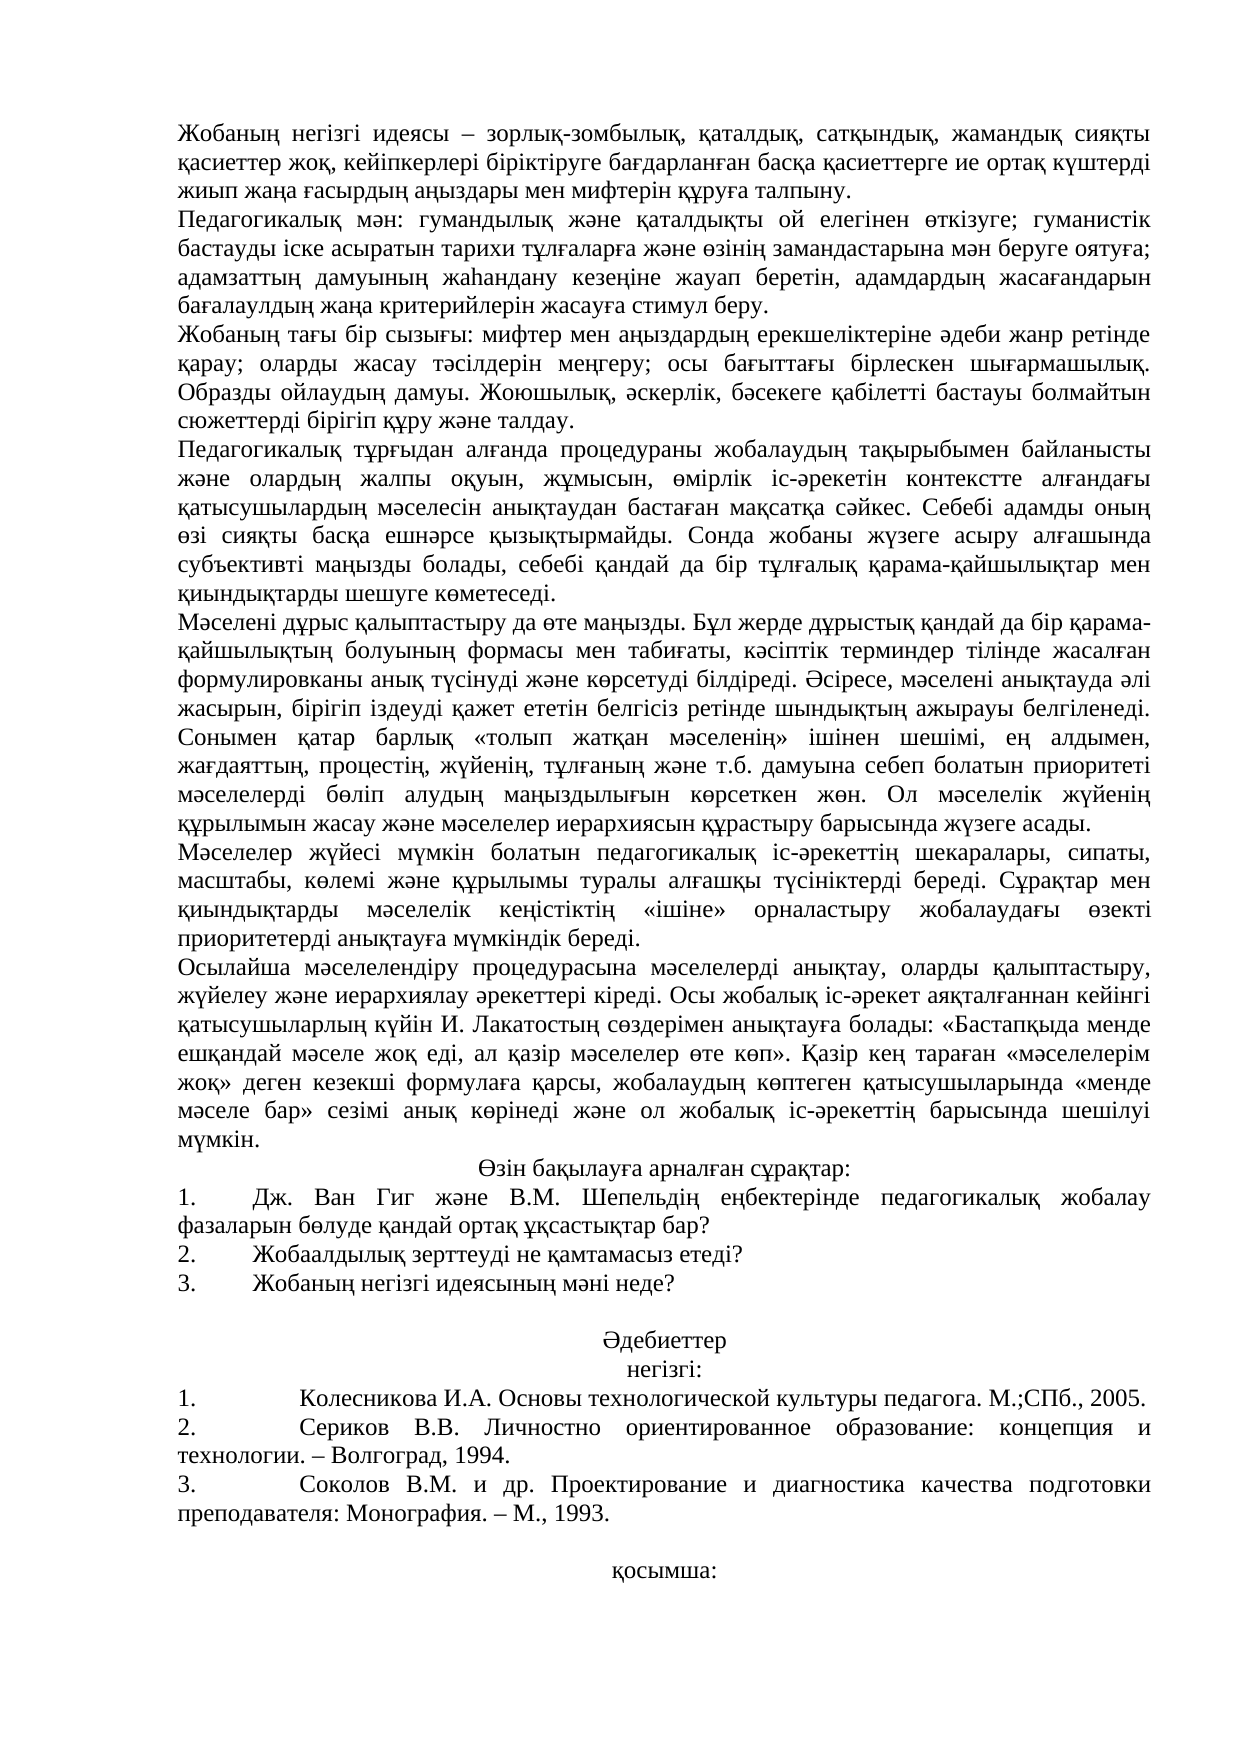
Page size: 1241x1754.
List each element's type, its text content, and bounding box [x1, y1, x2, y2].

text Өзін бақылауға арналған сұрақтар: [177, 1153, 1152, 1182]
text Жобаның негізгі идеясы – зорлық-зомбылық, қаталдық, сатқындық, жамандық сияқты қасиеттер жоқ, кейіпкерлері біріктіруге бағдарланған басқа қасиеттерге ие ортақ күштерді жиып жаңа ғасырдың аңыздары мен мифтерін құруға талпыну. [177, 118, 1152, 204]
text Осылайша мәселелендіру процедурасына мәселелерді анықтау, оларды қалыптастыру, жүйелеу және иерархиялау әрекеттері кіреді. Осы жобалық іс-әрекет аяқталғаннан кейінгі қатысушыларлың күйін И. Лакатостың сөздерімен анықтауға болады: «Бастапқыда менде ешқандай мәселе жоқ еді, ал қазір мәселелер өте көп». Қазір кең тараған «мәселелерім жоқ» деген кезекші формулаға қарсы, жобалаудың көптеген қатысушыларында «менде мәселе бар» сезімі анық көрінеді және ол жобалық іс-әрекеттің барысында шешілуі мүмкін. [177, 952, 1152, 1153]
list Жобаның негізгі идеясының мәні неде? [177, 1268, 1152, 1297]
list Жобаалдылық зерттеуді не қамтамасыз етеді? [177, 1239, 1152, 1268]
list Соколов В.М. и др. Проектирование и диагностика качества подготовки преподавателя: Монография. – М., 1993. [177, 1469, 1152, 1527]
text Мәселені дұрыс қалыптастыру да өте маңызды. Бұл жерде дұрыстық қандай да бір қарама-қайшылықтың болуының формасы мен табиғаты, кәсіптік терминдер тілінде жасалған формулировканы анық түсінуді және көрсетуді білдіреді. Әсіресе, мәселені анықтауда әлі жасырын, бірігіп іздеуді қажет ететін белгісіз ретінде шындықтың ажырауы белгіленеді. Сонымен қатар барлық «толып жатқан мәселенің» ішінен шешімі, ең алдымен, жағдаяттың, процестің, жүйенің, тұлғаның және т.б. дамуына себеп болатын приоритеті мәселелерді бөліп алудың маңыздылығын көрсеткен жөн. Ол мәселелік жүйенің құрылымын жасау және мәселелер иерархиясын құрастыру барысында жүзеге асады. [177, 607, 1152, 837]
text Әдебиеттер [177, 1326, 1152, 1354]
text Мәселелер жүйесі мүмкін болатын педагогикалық іс-әрекеттің шекаралары, сипаты, масштабы, көлемі және құрылымы туралы алғашқы түсініктерді береді. Сұрақтар мен қиындықтарды мәселелік кеңістіктің «ішіне» орналастыру жобалаудағы өзекті приоритетерді анықтауға мүмкіндік береді. [177, 837, 1152, 952]
list Дж. Ван Гиг және В.М. Шепельдің еңбектерінде педагогикалық жобалау фазаларын бөлуде қандай ортақ ұқсастықтар бар? [177, 1182, 1152, 1239]
text Жобаның тағы бір сызығы: мифтер мен аңыздардың ерекшеліктеріне әдеби жанр ретінде қарау; оларды жасау тәсілдерін меңгеру; осы бағыттағы бірлескен шығармашылық. Образды ойлаудың дамуы. Жоюшылық, әскерлік, бәсекеге қабілетті бастауы болмайтын сюжеттерді бірігіп құру және талдау. [177, 319, 1152, 434]
text Педагогикалық мән: гумандылық және қаталдықты ой елегінен өткізуге; гуманистік бастауды іске асыратын тарихи тұлғаларға және өзінің замандастарына мән беруге оятуға; адамзаттың дамуының жаһандану кезеңіне жауап беретін, адамдардың жасағандарын бағалаулдың жаңа критерийлерін жасауға стимул беру. [177, 204, 1152, 319]
text Педагогикалық тұрғыдан алғанда процедураны жобалаудың тақырыбымен байланысты және олардың жалпы оқуын, жұмысын, өмірлік іс-әрекетін контекстте алғандағы қатысушылардың мәселесін анықтаудан бастаған мақсатқа сәйкес. Себебі адамды оның өзі сияқты басқа ешнәрсе қызықтырмайды. Сонда жобаны жүзеге асыру алғашында субъективті маңызды болады, себебі қандай да бір тұлғалық қарама-қайшылықтар мен қиындықтарды шешуге көметеседі. [177, 434, 1152, 607]
list Колесникова И.А. Основы технологической культуры педагога. М.;СПб., 2005. [177, 1383, 1152, 1412]
text қосымша: [177, 1556, 1152, 1584]
text негізгі: [177, 1354, 1152, 1383]
list Сериков В.В. Личностно ориентированное образование: концепция и технологии. – Волгоград, 1994. [177, 1412, 1152, 1469]
